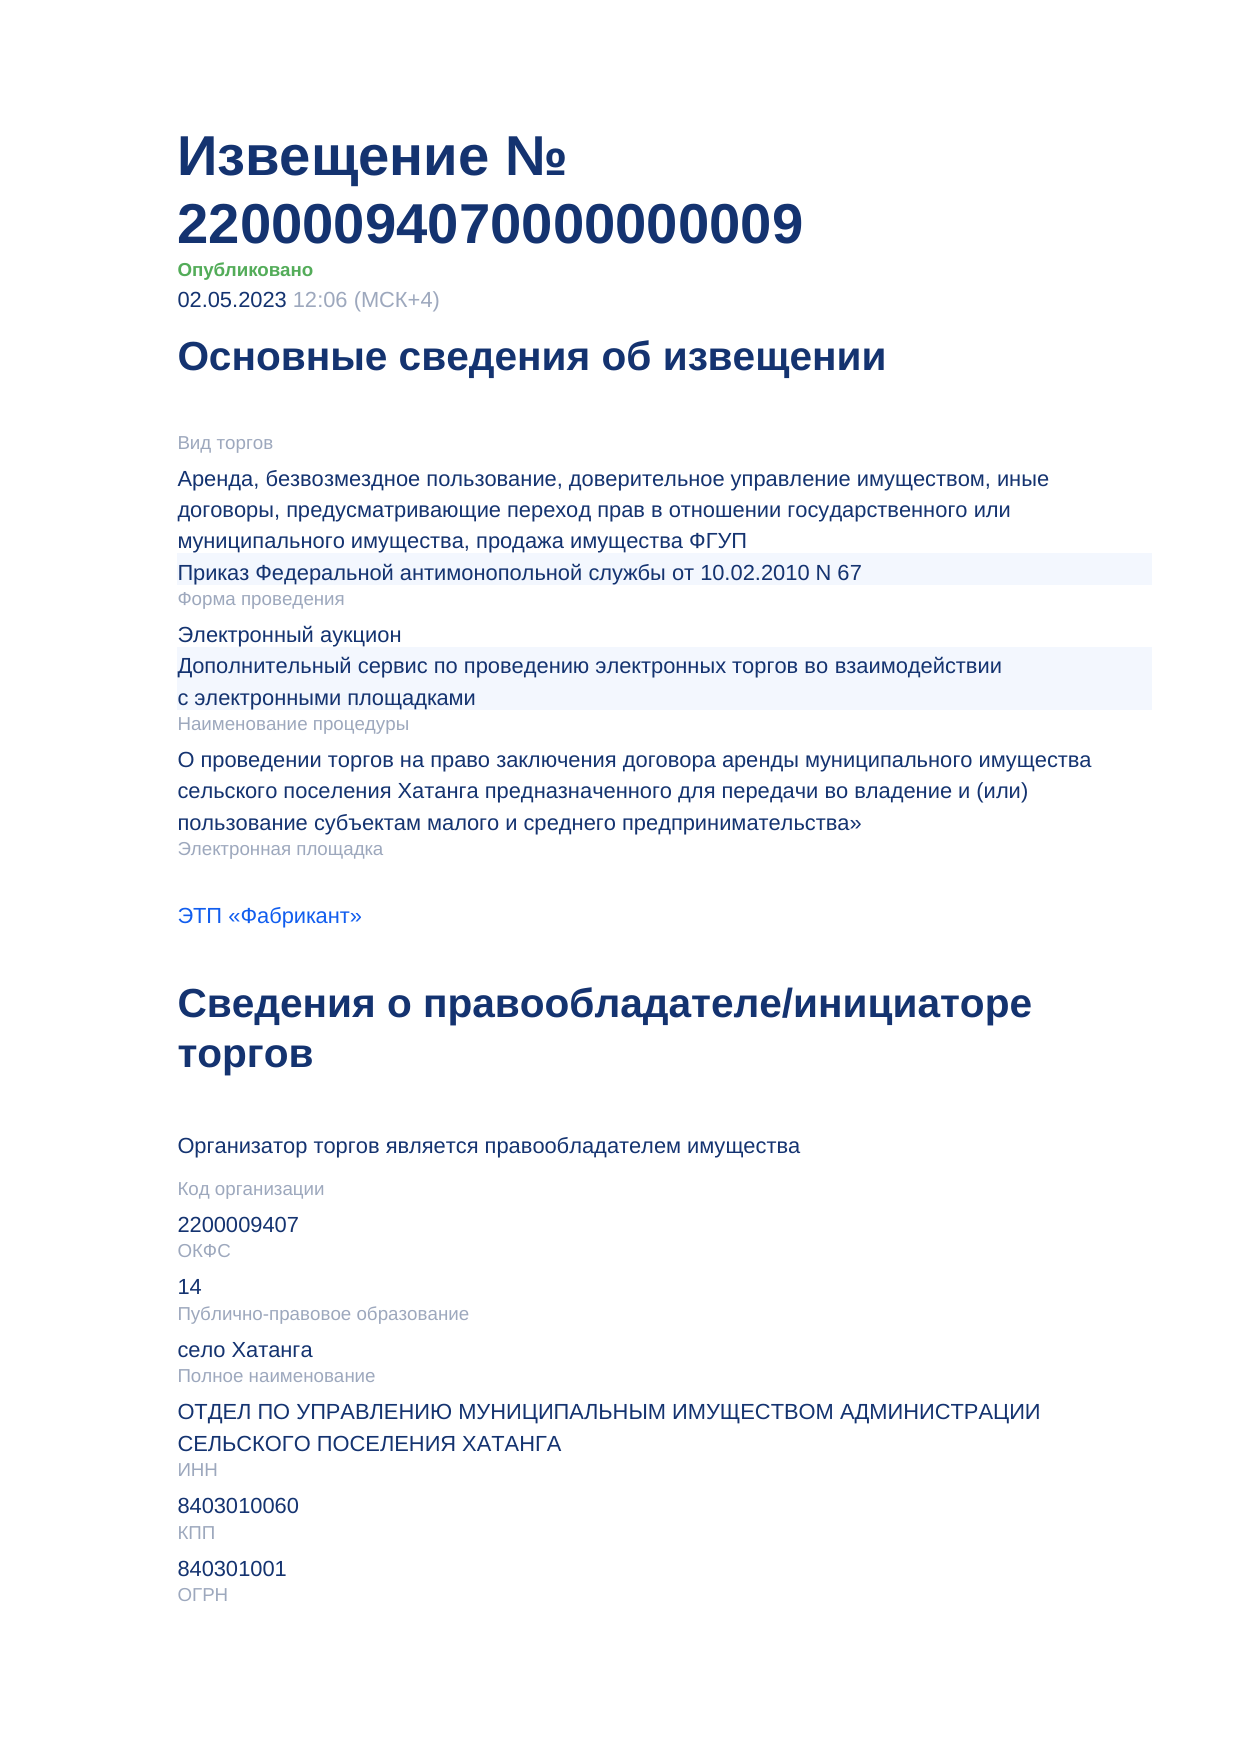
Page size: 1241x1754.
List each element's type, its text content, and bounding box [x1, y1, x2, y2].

text Полное наименование [177, 1362, 1152, 1387]
text ОГРН [177, 1581, 1152, 1606]
text 8403010060 [177, 1487, 1152, 1518]
text О проведении торгов на право заключения договора аренды муниципального имущества сельского поселения Хатанга предназначенного для передачи во владение и (или) пользование субъектам малого и среднего предпринимательства» [177, 741, 1152, 835]
text Дополнительный сервис по проведению электронных торгов во взаимодействии с электронными площадками [177, 647, 1152, 710]
text Наименование процедуры [177, 710, 1152, 735]
text 840301001 [177, 1549, 1152, 1581]
text село Хатанга [177, 1331, 1152, 1362]
text Основные сведения об извещении [177, 328, 1152, 378]
text Опубликовано [177, 256, 1114, 281]
text Сведения о правообладателе/инициаторе торгов [177, 976, 1152, 1076]
text Электронный аукцион [177, 616, 1152, 647]
text Извещение № 22000094070000000009 [177, 118, 1114, 256]
text Форма проведения [177, 585, 1152, 610]
text ОТДЕЛ ПО УПРАВЛЕНИЮ МУНИЦИПАЛЬНЫМ ИМУЩЕСТВОМ АДМИНИСТРАЦИИ СЕЛЬСКОГО ПОСЕЛЕНИЯ ХАТАНГА [177, 1393, 1152, 1456]
text Аренда, безвозмездное пользование, доверительное управление имуществом, иные договоры, предусматривающие переход прав в отношении государственного или муниципального имущества, продажа имущества ФГУП [177, 460, 1152, 553]
text ОКФС [177, 1237, 1152, 1262]
text ЭТП «Фабрикант» [177, 897, 1152, 928]
text ИНН [177, 1456, 1152, 1481]
text Электронная площадка [177, 835, 1152, 860]
text Код организации [177, 1174, 1152, 1199]
text Вид торгов [177, 428, 1152, 453]
text 2200009407 [177, 1206, 1152, 1237]
text Приказ Федеральной антимонопольной службы от 10.02.2010 N 67 [177, 553, 1152, 585]
text 14 [177, 1268, 1152, 1299]
text Публично-правовое образование [177, 1299, 1152, 1324]
text 02.05.2023 12:06 (МСК+4) [177, 281, 1152, 312]
text Организатор торгов является правообладателем имущества [177, 1126, 1152, 1158]
text КПП [177, 1518, 1152, 1543]
